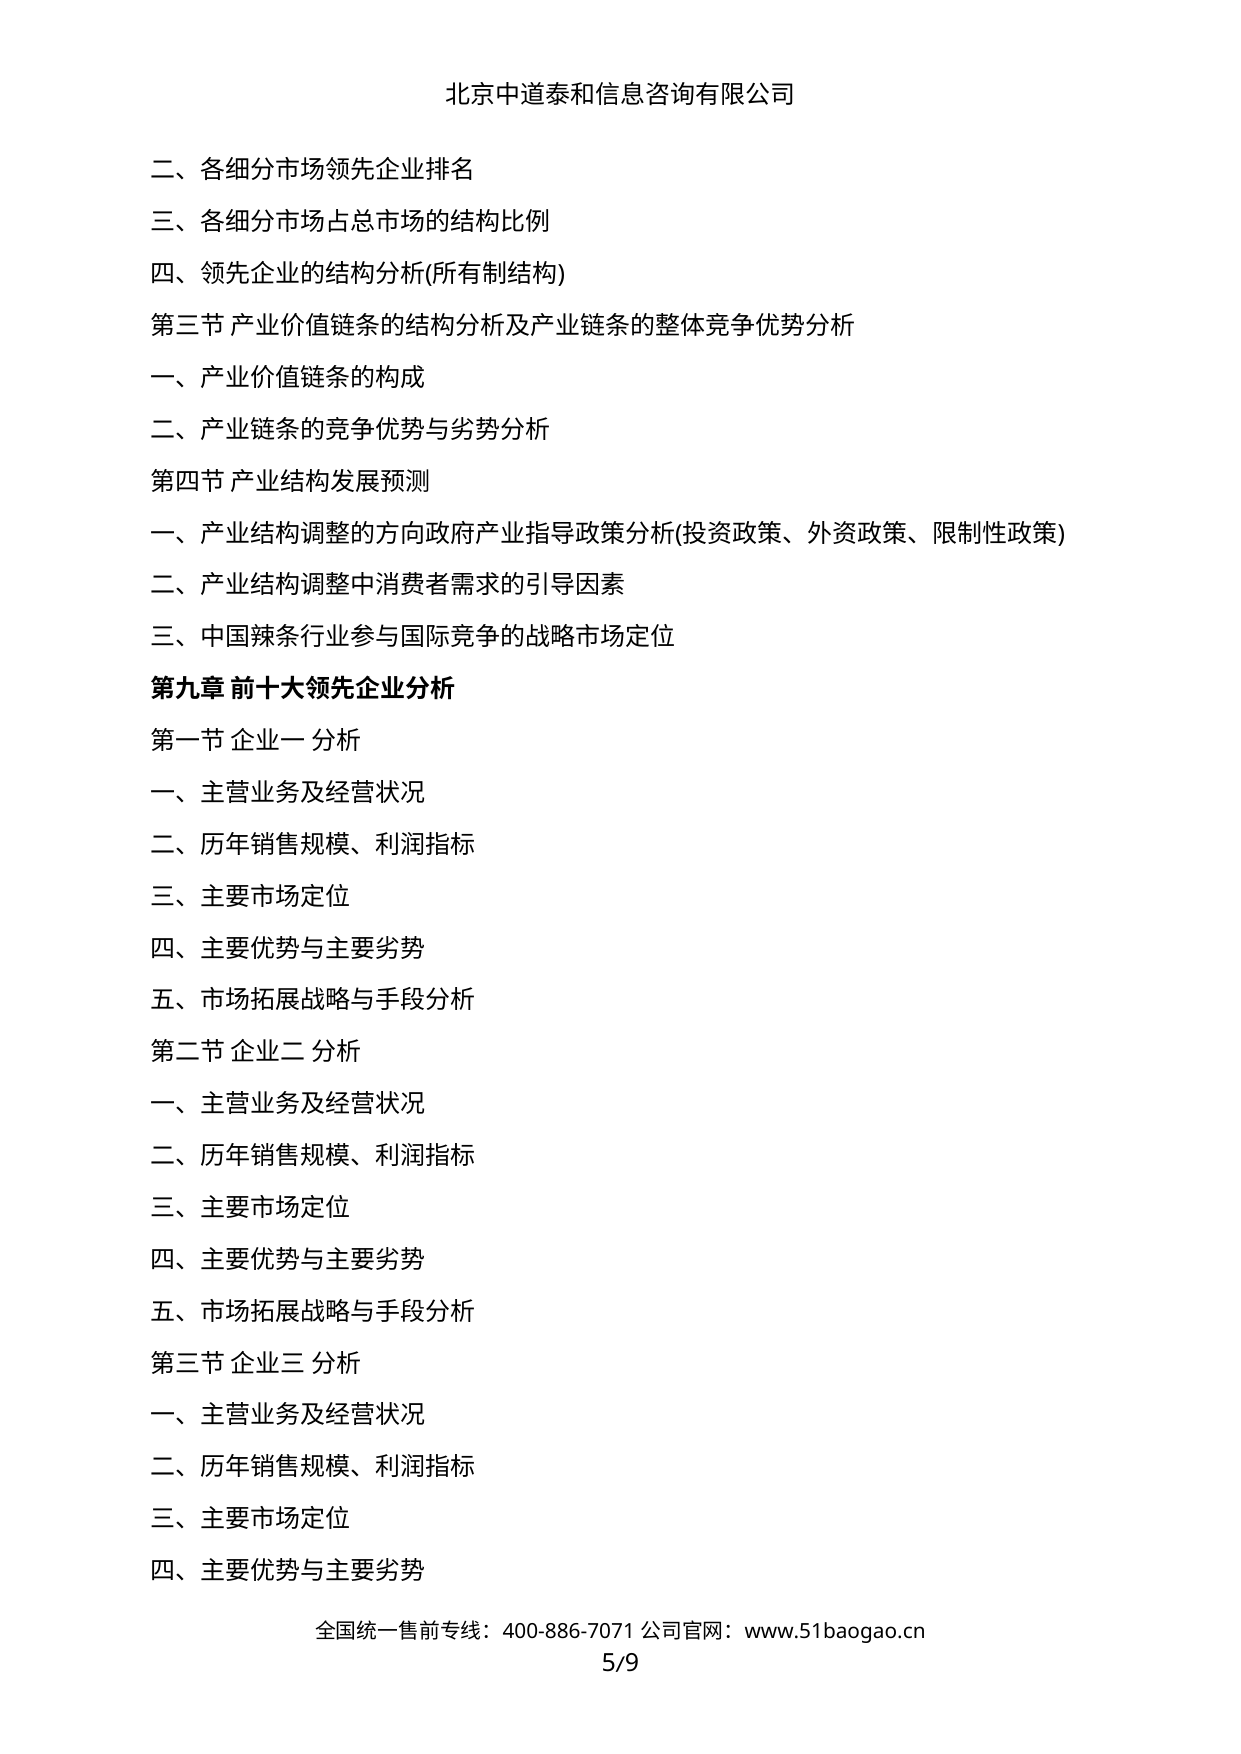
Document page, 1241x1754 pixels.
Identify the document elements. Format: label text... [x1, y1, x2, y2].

text 四、主要优势与主要劣势 [150, 1551, 1090, 1587]
text 第二节 企业二 分析 [150, 1032, 1090, 1068]
text 四、领先企业的结构分析(所有制结构) [150, 254, 1090, 290]
text 一、主营业务及经营状况 [150, 1395, 1090, 1431]
text 一、产业价值链条的构成 [150, 357, 1090, 394]
text 二、产业链条的竞争优势与劣势分析 [150, 409, 1090, 446]
text 三、中国辣条行业参与国际竞争的战略市场定位 [150, 617, 1090, 653]
text 一、产业结构调整的方向政府产业指导政策分析(投资政策、外资政策、限制性政策) [150, 513, 1090, 549]
text 四、主要优势与主要劣势 [150, 1239, 1090, 1276]
text 三、主要市场定位 [150, 1499, 1090, 1535]
text 第一节 企业一 分析 [150, 721, 1090, 757]
text 二、产业结构调整中消费者需求的引导因素 [150, 565, 1090, 601]
text 二、历年销售规模、利润指标 [150, 1136, 1090, 1172]
text 二、历年销售规模、利润指标 [150, 824, 1090, 861]
text 二、各细分市场领先企业排名 [150, 150, 1090, 186]
text 五、市场拓展战略与手段分析 [150, 980, 1090, 1016]
text 一、主营业务及经营状况 [150, 772, 1090, 809]
text 三、主要市场定位 [150, 876, 1090, 912]
text 第九章 前十大领先企业分析 [150, 669, 1090, 705]
text 一、主营业务及经营状况 [150, 1084, 1090, 1120]
text 二、历年销售规模、利润指标 [150, 1447, 1090, 1483]
text 三、主要市场定位 [150, 1187, 1090, 1224]
text 第三节 产业价值链条的结构分析及产业链条的整体竞争优势分析 [150, 306, 1090, 342]
text 四、主要优势与主要劣势 [150, 928, 1090, 964]
text 三、各细分市场占总市场的结构比例 [150, 202, 1090, 238]
text 五、市场拓展战略与手段分析 [150, 1291, 1090, 1327]
text 第三节 企业三 分析 [150, 1343, 1090, 1379]
text 第四节 产业结构发展预测 [150, 461, 1090, 497]
